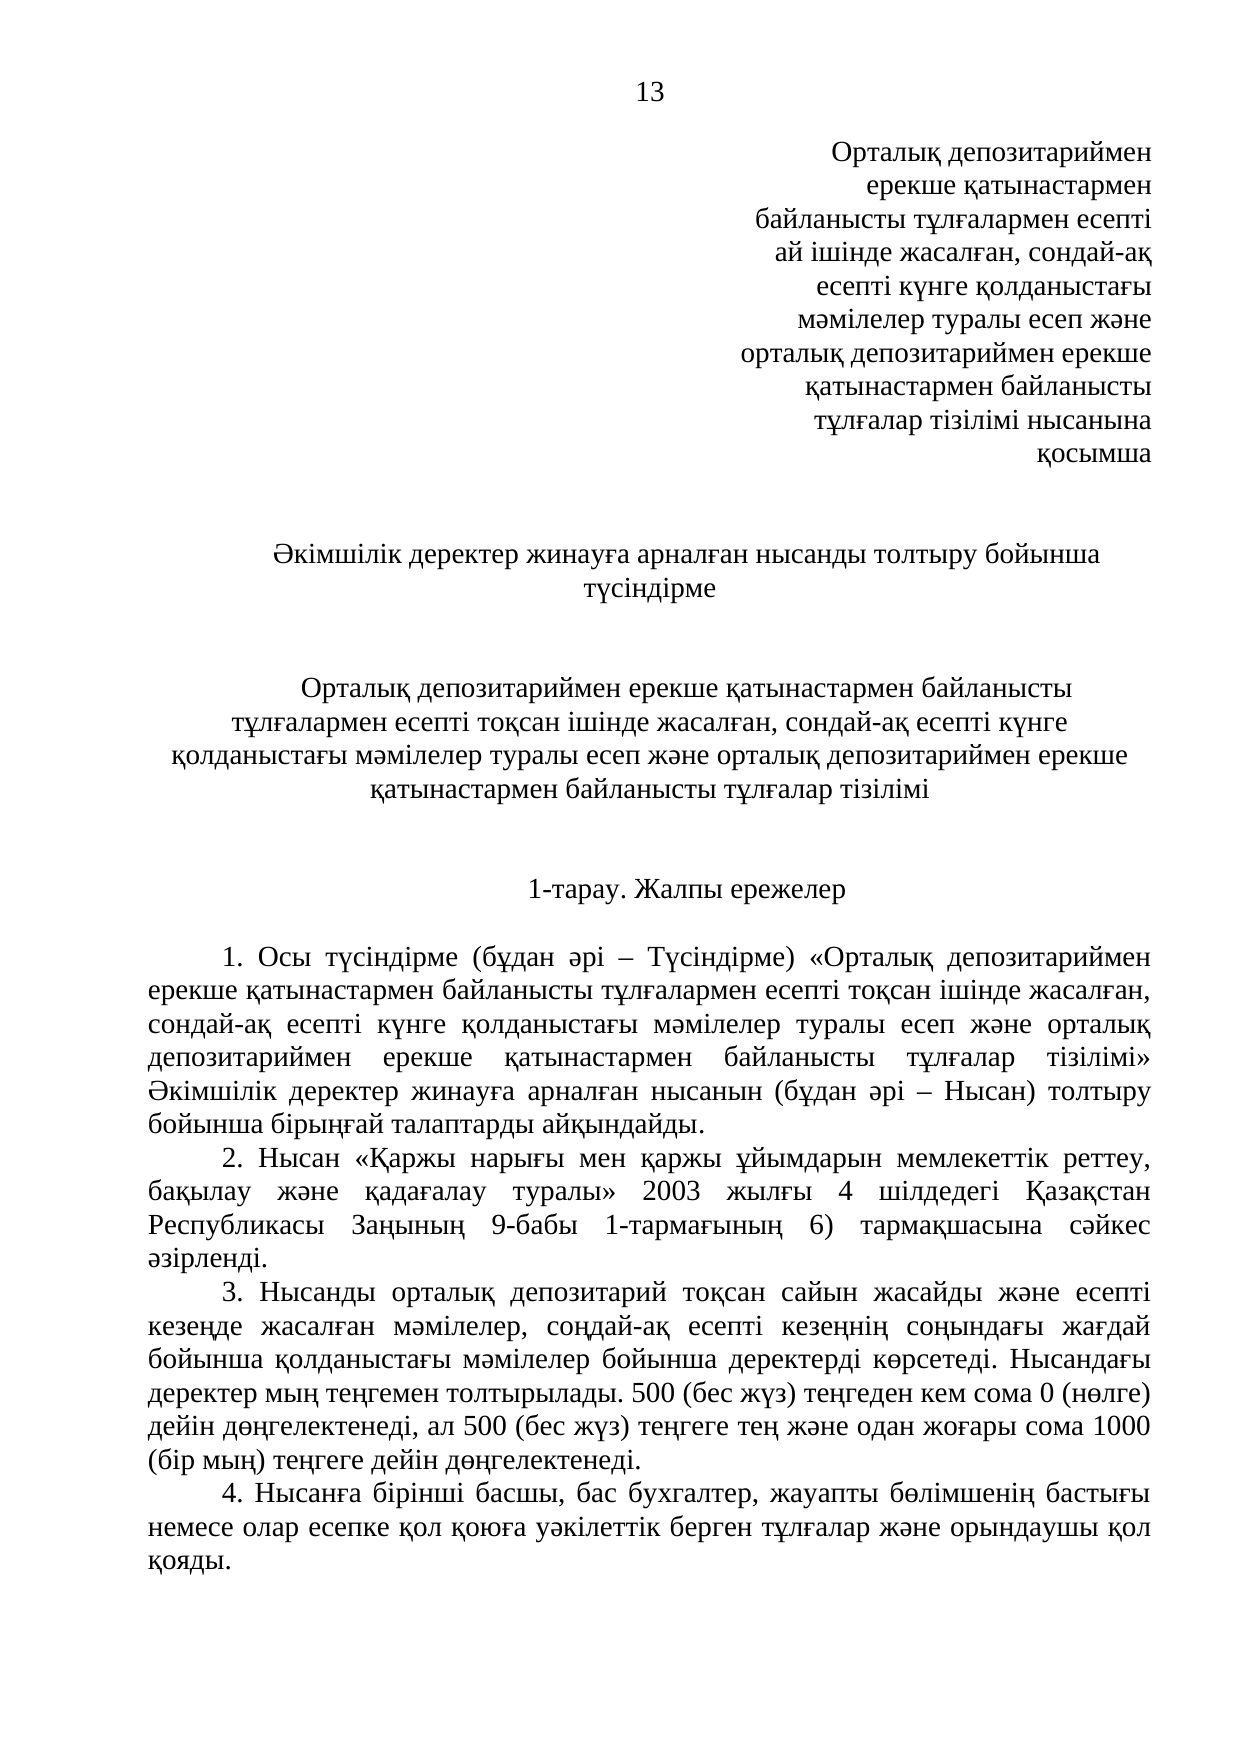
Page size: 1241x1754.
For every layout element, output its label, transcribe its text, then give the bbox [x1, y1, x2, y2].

text Орталық депозитариймен ерекше қатынастармен байланысты тұлғалармен есепті тоқсан ішінде жасалған, сондай-ақ есепті күнге қолданыстағы мәмілелер туралы есеп және орталық депозитариймен ерекше қатынастармен байланысты тұлғалар тізілімі [148, 670, 1152, 804]
text Орталық депозитариймен ерекше қатынастармен байланысты тұлғалармен есепті ай ішінде жасалған, сондай-ақ есепті күнге қолданыстағы мәмілелер туралы есеп және орталық депозитариймен ерекше қатынастармен байланысты тұлғалар тізілімі нысанына қосымша [738, 134, 1152, 469]
text Әкімшілік деректер жинауға арналған нысанды толтыру бойынша түсіндірме [148, 536, 1152, 603]
text 1. Осы түсіндірме (бұдан әрі – Түсіндірме) «Орталық депозитариймен ерекше қатынастармен байланысты тұлғалармен есепті тоқсан ішінде жасалған, сондай-ақ есепті күнге қолданыстағы мәмілелер туралы есеп және орталық депозитариймен ерекше қатынастармен байланысты тұлғалар тізілімі» Әкімшілік деректер жинауға арналған нысанын (бұдан әрі – Нысан) толтыру бойынша бірыңғай талаптарды айқындайды. [148, 939, 1152, 1140]
text 3. Нысанды орталық депозитарий тоқсан сайын жасайды және есепті кезеңде жасалған мәмілелер, соңдай-ақ есепті кезеңнің соңындағы жағдай бойынша қолданыстағы мәмілелер бойынша деректерді көрсетеді. Нысандағы деректер мың теңгемен толтырылады. 500 (бес жүз) теңгеден кем сома 0 (нөлге) дейін дөңгелектенеді, ал 500 (бес жүз) теңгеге тең және одан жоғары сома 1000 (бір мың) теңгеге дейін дөңгелектенеді. [148, 1274, 1152, 1475]
text 2. Нысан «Қаржы нарығы мен қаржы ұйымдарын мемлекеттiк реттеу, бақылау және қадағалау туралы» 2003 жылғы 4 шілдедегі Қазақстан Республикасы Заңының 9-бабы 1-тармағының 6) тармақшасына сәйкес әзірленді. [148, 1140, 1152, 1274]
text 4. Нысанға бірінші басшы, бас бухгалтер, жауапты бөлімшенің бастығы немесе олар есепке қол қоюға уәкілеттік берген тұлғалар және орындаушы қол қояды. [148, 1475, 1152, 1576]
text 1-тарау. Жалпы ережелер [148, 872, 1152, 905]
